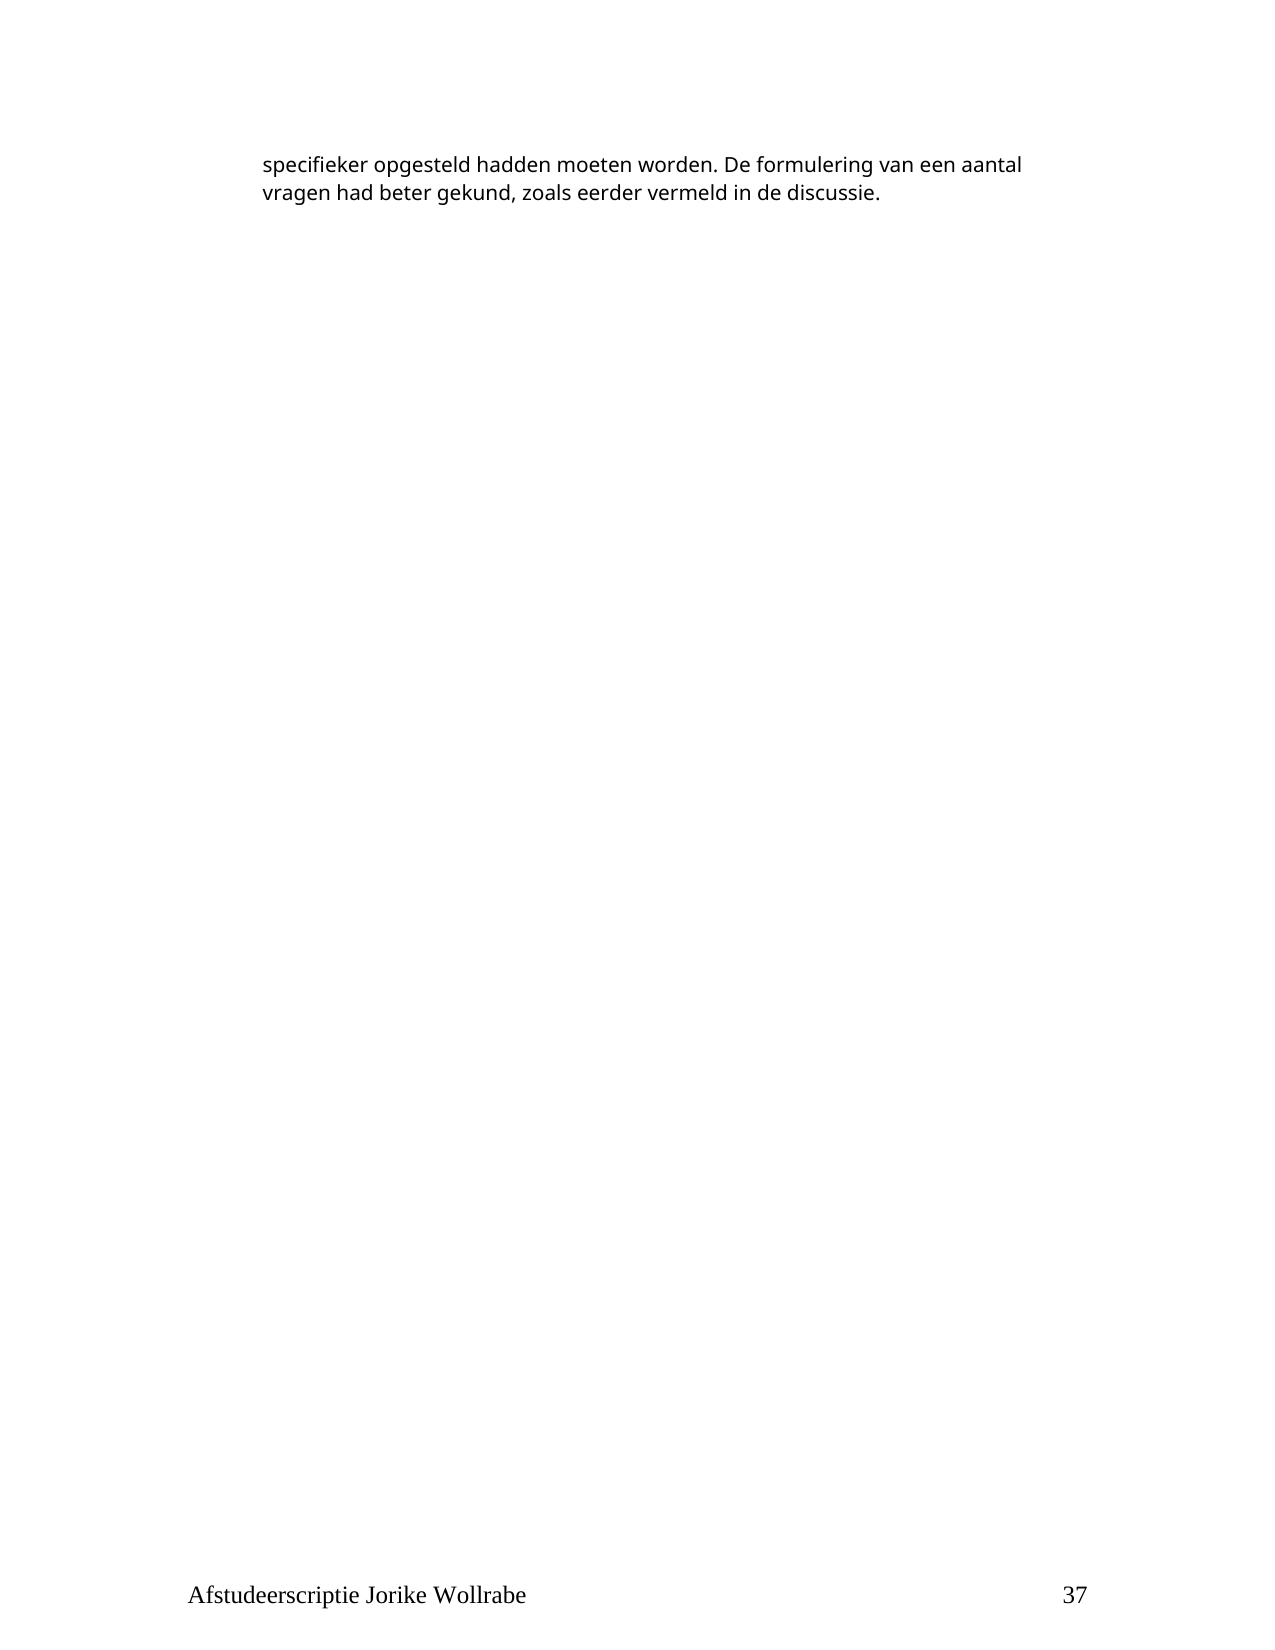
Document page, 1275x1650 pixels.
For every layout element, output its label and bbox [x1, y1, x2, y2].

list [225, 150, 1087, 207]
